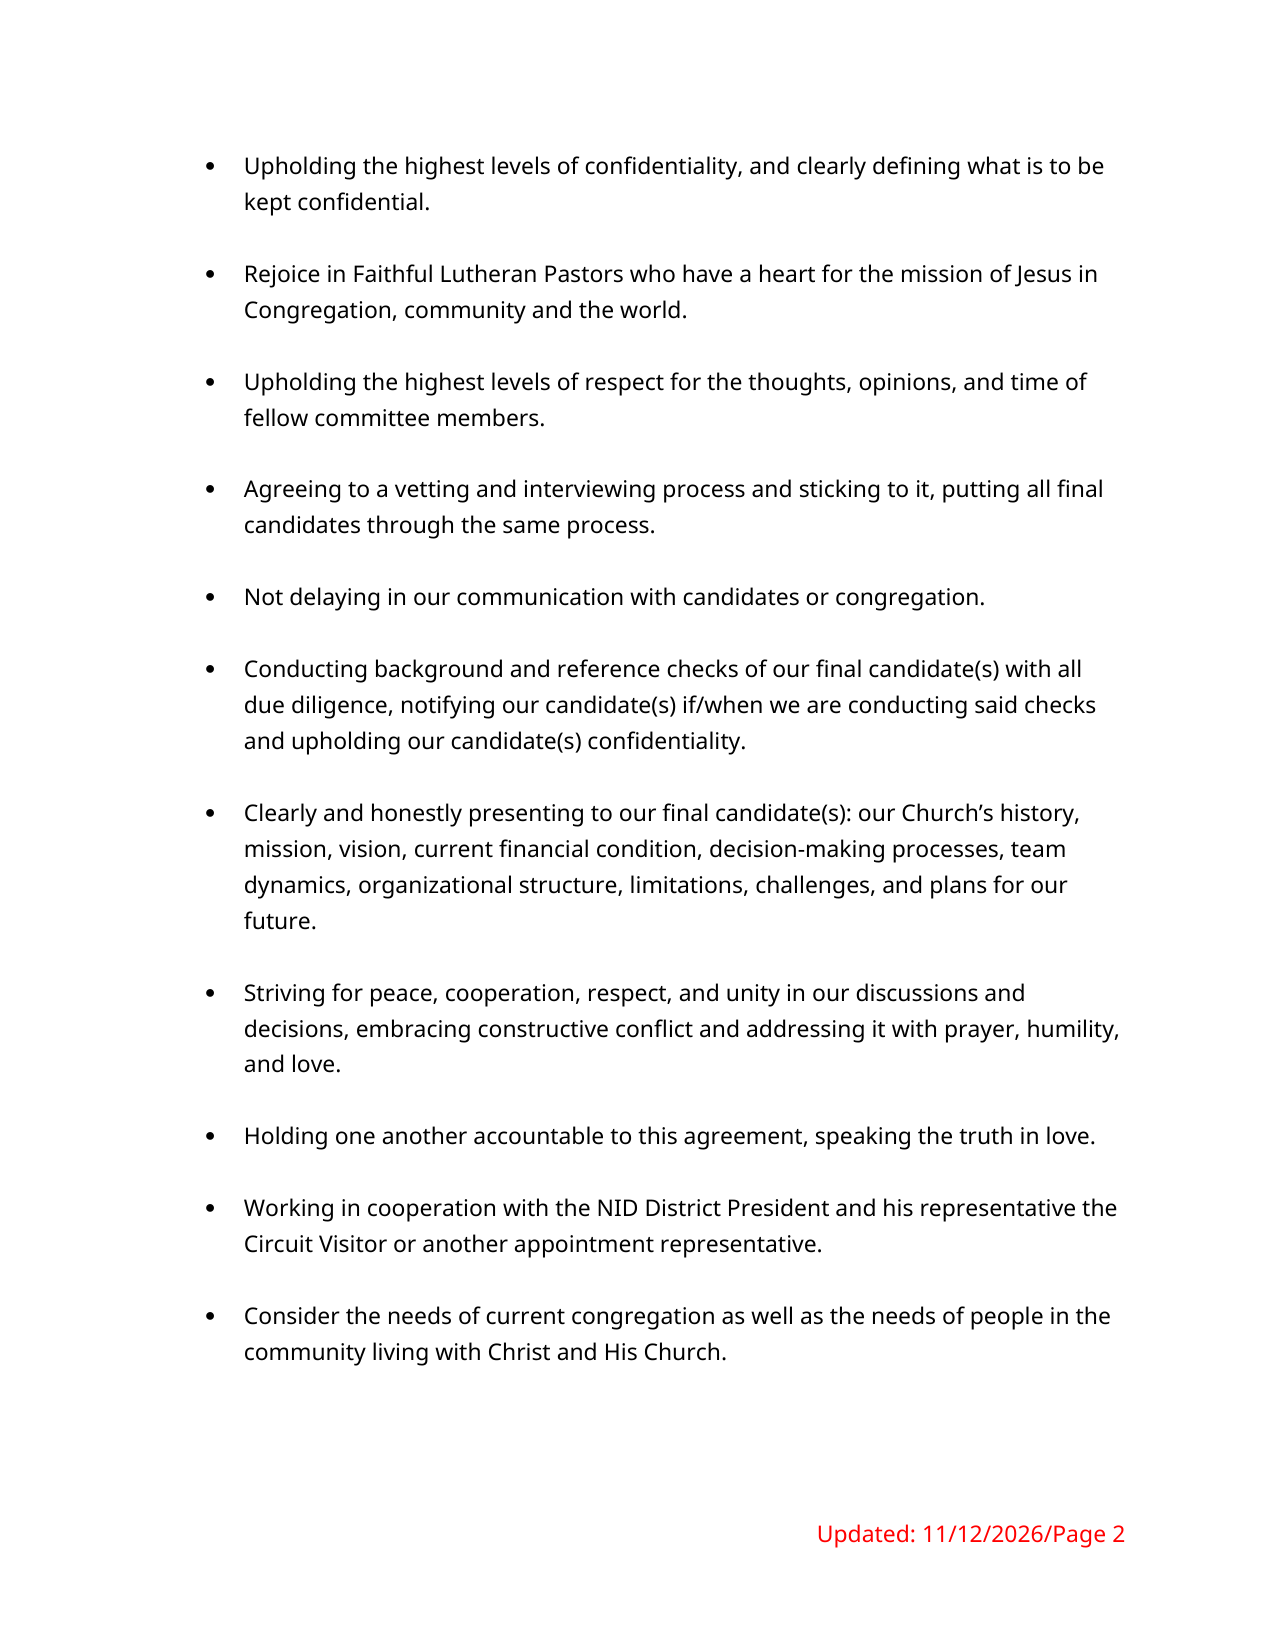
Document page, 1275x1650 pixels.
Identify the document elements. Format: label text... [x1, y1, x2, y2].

list Conducting background and reference checks of our final candidate(s) with all due diligence, notifying our candidate(s) if/when we are conducting said checks and upholding our candidate(s) confidentiality. [206, 653, 1125, 756]
list Holding one another accountable to this agreement, speaking the truth in love. [206, 1120, 1125, 1152]
list Agreeing to a vetting and interviewing process and sticking to it, putting all final candidates through the same process. [206, 473, 1125, 541]
list Clearly and honestly presenting to our final candidate(s): our Church’s history, mission, vision, current financial condition, decision-making processes, team dynamics, organizational structure, limitations, challenges, and plans for our future. [206, 797, 1125, 936]
list Rejoice in Faithful Lutheran Pastors who have a heart for the mission of Jesus in Congregation, community and the world. [206, 258, 1125, 325]
list Striving for peace, cooperation, respect, and unity in our discussions and decisions, embracing constructive conflict and addressing it with prayer, humility, and love. [206, 977, 1125, 1080]
list Not delaying in our communication with candidates or congregation. [206, 581, 1125, 612]
list Consider the needs of current congregation as well as the needs of people in the community living with Christ and His Church. [206, 1300, 1125, 1367]
list Upholding the highest levels of confidentiality, and clearly defining what is to be kept confidential. [206, 150, 1125, 217]
list Working in cooperation with the NID District President and his representative the Circuit Visitor or another appointment representative. [206, 1192, 1125, 1259]
list Upholding the highest levels of respect for the thoughts, opinions, and time of fellow committee members. [206, 366, 1125, 433]
